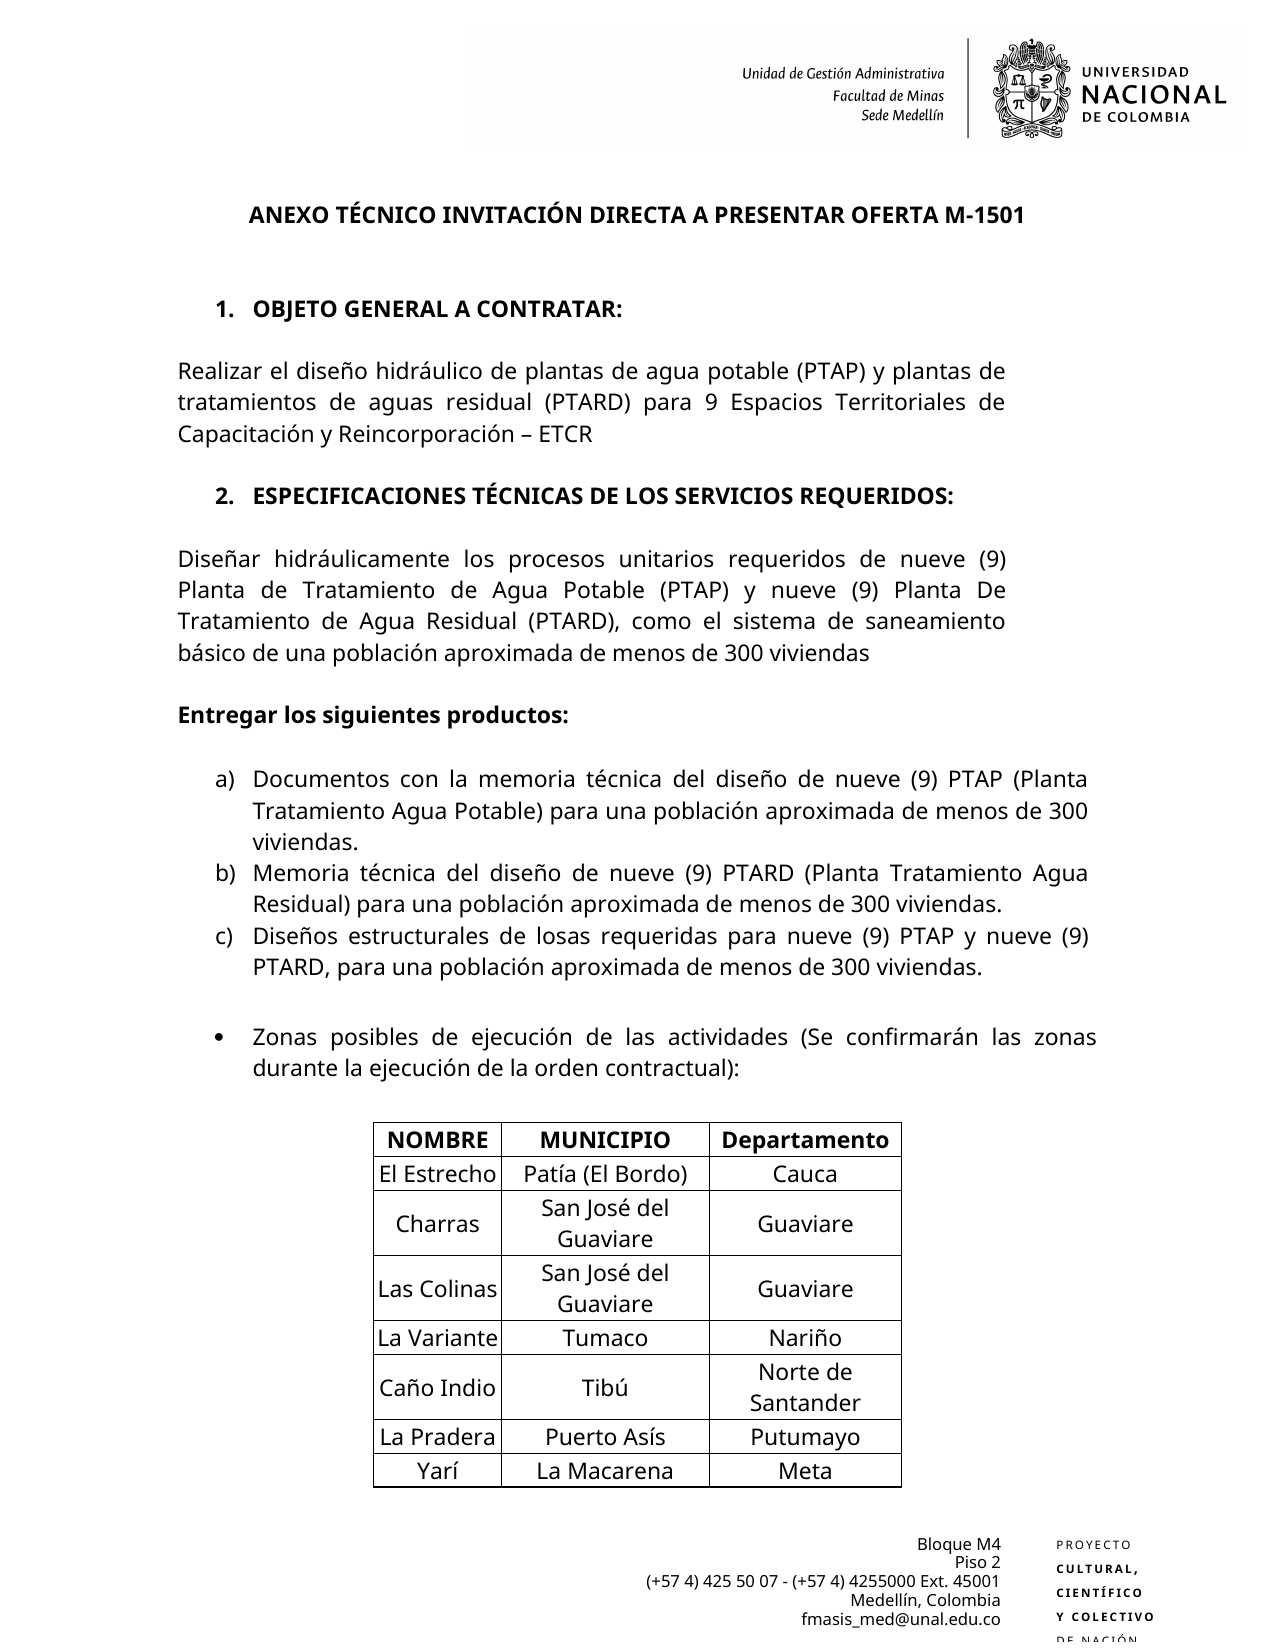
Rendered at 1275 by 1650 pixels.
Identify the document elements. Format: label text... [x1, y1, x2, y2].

table_cell Putumayo [710, 1420, 901, 1452]
table_cell Puerto Asís [502, 1420, 709, 1452]
list Documentos con la memoria técnica del diseño de nueve (9) PTAP (Planta Tratamiento Agua Potable) para una población aproximada de menos de 300 viviendas. [215, 763, 1089, 857]
table_header Departamento [710, 1123, 901, 1156]
table_cell La Macarena [502, 1454, 709, 1486]
table_cell Cauca [710, 1157, 901, 1189]
list Zonas posibles de ejecución de las actividades (Se confirmarán las zonas durante la ejecución de la orden contractual): [215, 1021, 1098, 1083]
text Realizar el diseño hidráulico de plantas de agua potable (PTAP) y plantas de tratamientos de aguas residual (PTARD) para 9 Espacios Territoriales de Capacitación y Reincorporación – ETCR [177, 355, 1007, 449]
text Diseñar hidráulicamente los procesos unitarios requeridos de nueve (9) Planta de Tratamiento de Agua Potable (PTAP) y nueve (9) Planta De Tratamiento de Agua Residual (PTARD), como el sistema de saneamiento básico de una población aproximada de menos de 300 viviendas [177, 543, 1007, 668]
table_cell Meta [710, 1454, 901, 1486]
text ANEXO TÉCNICO INVITACIÓN DIRECTA A PRESENTAR OFERTA M-1501 [177, 199, 1098, 230]
table_cell Patía (El Bordo) [502, 1157, 709, 1189]
table_cell Las Colinas [374, 1256, 501, 1320]
table_cell Nariño [710, 1321, 901, 1353]
table_header MUNICIPIO [502, 1123, 709, 1156]
list ESPECIFICACIONES TÉCNICAS DE LOS SERVICIOS REQUERIDOS: [215, 480, 1098, 511]
picture [467, 25, 1242, 151]
list OBJETO GENERAL A CONTRATAR: [215, 292, 1098, 324]
table_cell Tibú [502, 1355, 709, 1419]
table_cell Tumaco [502, 1321, 709, 1353]
subtitle Entregar los siguientes productos: [177, 699, 1098, 730]
table_cell Charras [374, 1191, 501, 1254]
table_cell La Pradera [374, 1420, 501, 1452]
table_cell Norte de Santander [710, 1355, 901, 1419]
table_cell Guaviare [710, 1256, 901, 1320]
table_cell El Estrecho [374, 1157, 501, 1189]
list Diseños estructurales de losas requeridas para nueve (9) PTAP y nueve (9) PTARD, para una población aproximada de menos de 300 viviendas. [215, 920, 1089, 982]
list Memoria técnica del diseño de nueve (9) PTARD (Planta Tratamiento Agua Residual) para una población aproximada de menos de 300 viviendas. [215, 857, 1089, 920]
table_cell San José del Guaviare [502, 1256, 709, 1320]
table_cell Guaviare [710, 1191, 901, 1254]
table_cell La Variante [374, 1321, 501, 1353]
table_cell San José del Guaviare [502, 1191, 709, 1254]
table_cell Yarí [374, 1454, 501, 1486]
table_header NOMBRE [374, 1123, 501, 1156]
table_cell Caño Indio [374, 1355, 501, 1419]
